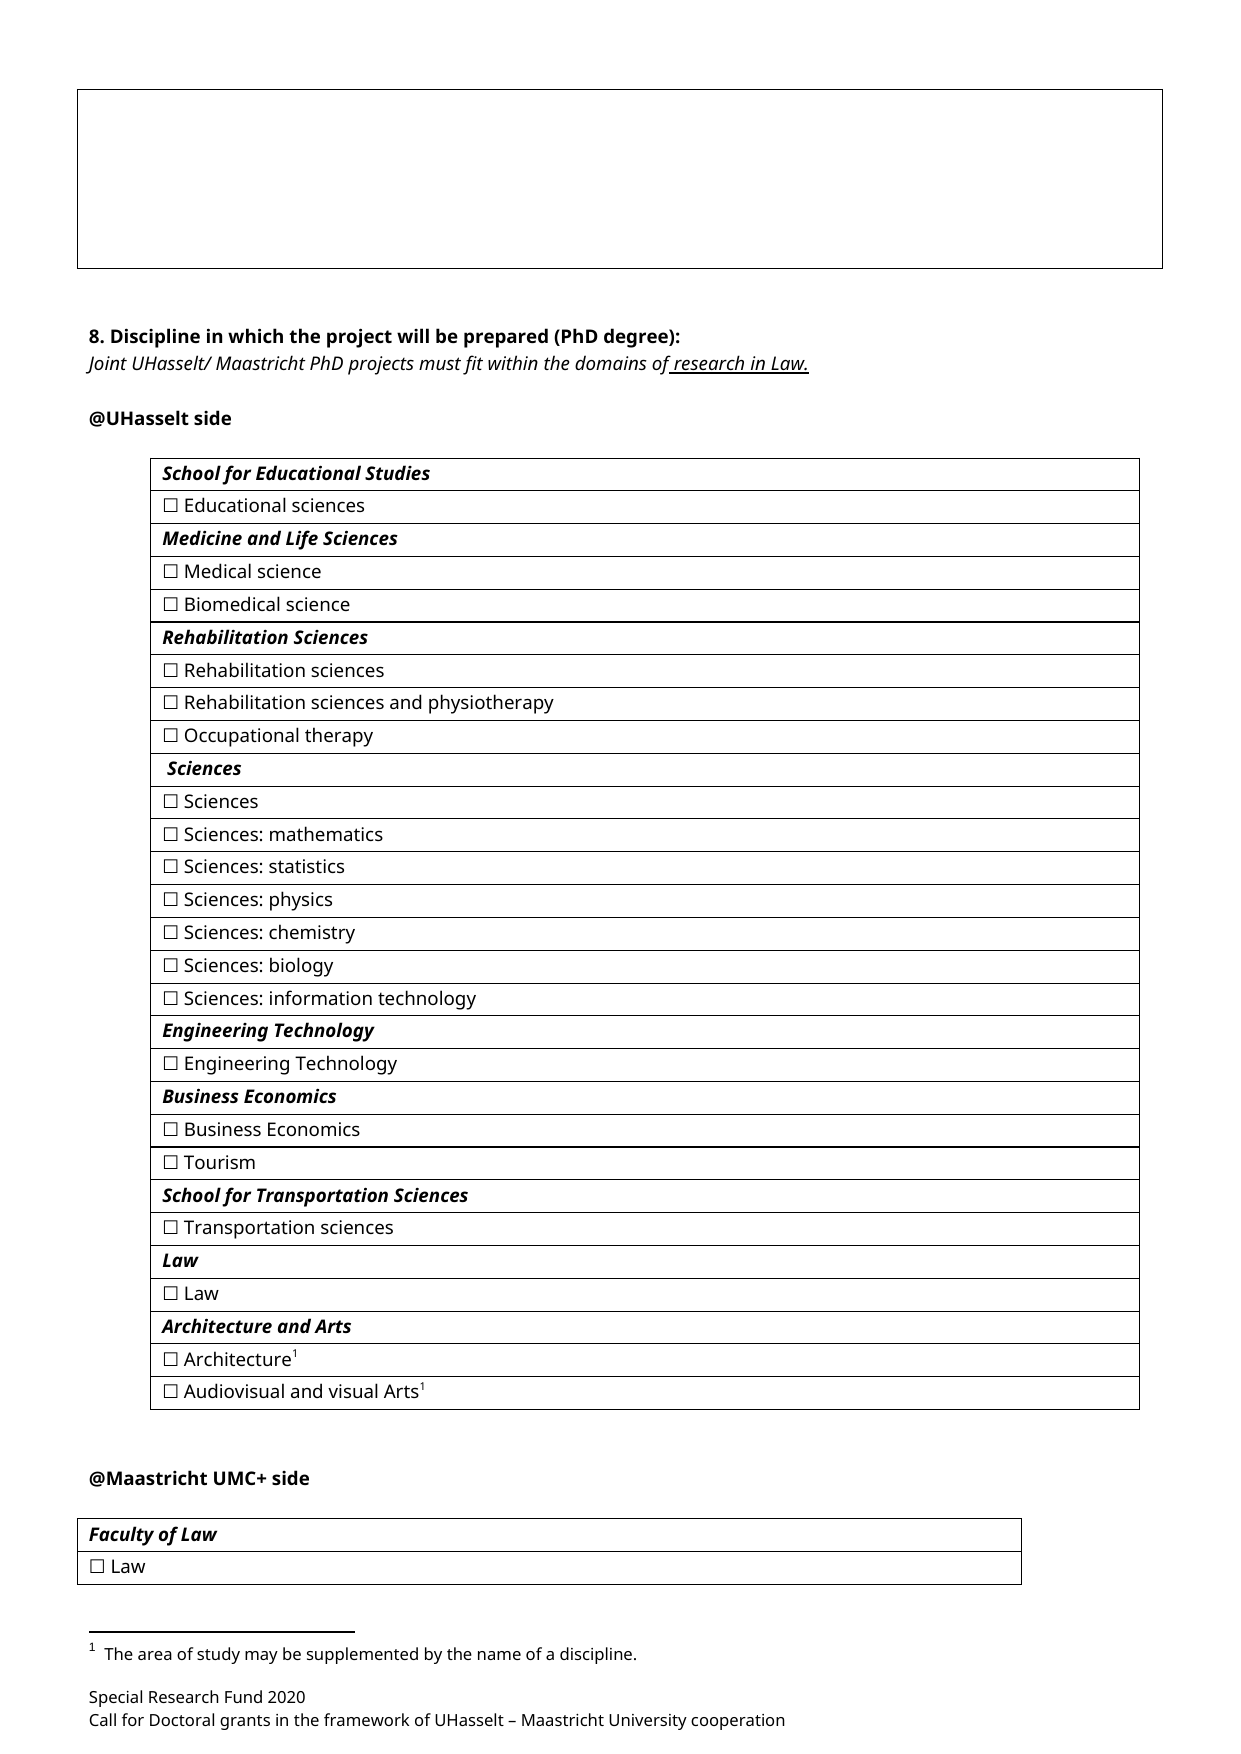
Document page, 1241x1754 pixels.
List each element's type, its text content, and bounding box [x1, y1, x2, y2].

text 8. Discipline in which the project will be prepared (PhD degree): [89, 322, 1152, 349]
table_cell Law [151, 1246, 1139, 1278]
table_cell Transportation sciences [151, 1213, 1139, 1245]
table_header School for Educational Studies [151, 459, 1139, 490]
table_cell Sciences: chemistry [151, 918, 1139, 949]
text Joint UHasselt/ Maastricht PhD projects must fit within the domains of research in Law. [89, 349, 1152, 376]
table_cell Engineering Technology [151, 1049, 1139, 1081]
table_cell Sciences: biology [151, 951, 1139, 982]
table_cell Sciences: statistics [151, 852, 1139, 884]
table_cell Business Economics [151, 1115, 1139, 1146]
table_cell Sciences [151, 754, 1139, 786]
table_cell Occupational therapy [151, 721, 1139, 753]
table_cell Architecture [151, 1344, 1139, 1376]
table_cell Architecture and Arts [151, 1312, 1139, 1343]
table_cell Sciences [151, 787, 1139, 818]
table_cell Rehabilitation Sciences [151, 623, 1139, 654]
text @UHasselt side [89, 403, 1152, 430]
table_cell Engineering Technology [151, 1016, 1139, 1048]
table_cell Medical science [151, 557, 1139, 589]
table_cell Law [78, 1552, 1021, 1584]
table_cell School for Transportation Sciences [151, 1180, 1139, 1212]
table_cell Sciences: information technology [151, 984, 1139, 1015]
table_cell Sciences: mathematics [151, 819, 1139, 851]
table_cell Tourism [151, 1148, 1139, 1179]
table_cell Educational sciences [151, 491, 1139, 523]
table_header [78, 90, 1162, 268]
table_header Faculty of Law [78, 1519, 1021, 1551]
table_cell Audiovisual and visual Arts1 [151, 1377, 1139, 1409]
table_cell Rehabilitation sciences [151, 655, 1139, 687]
table_cell Business Economics [151, 1082, 1139, 1114]
table_cell Sciences: physics [151, 885, 1139, 917]
text @Maastricht UMC+ side [89, 1464, 1152, 1491]
table_cell Rehabilitation sciences and physiotherapy [151, 688, 1139, 720]
table_cell Biomedical science [151, 590, 1139, 621]
table_cell Medicine and Life Sciences [151, 524, 1139, 556]
table_cell Law [151, 1279, 1139, 1311]
